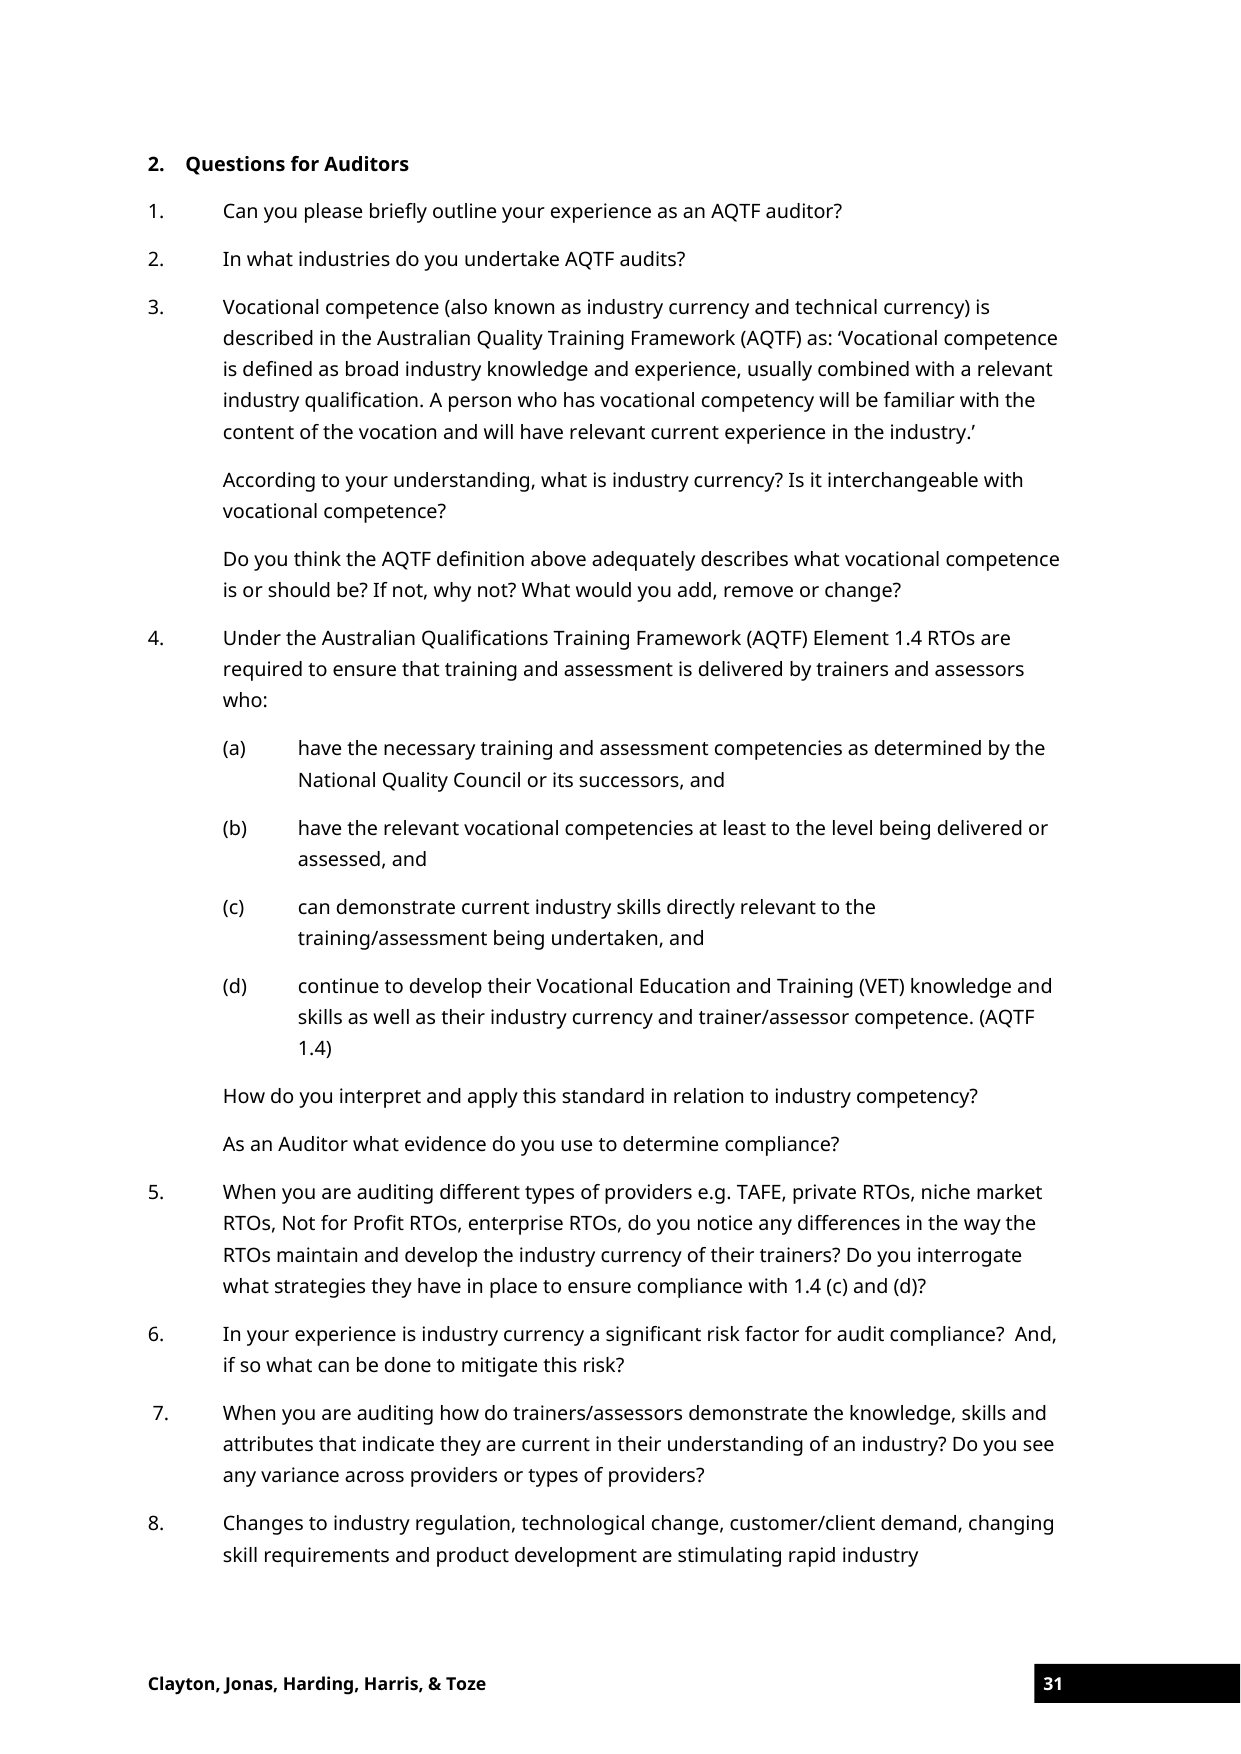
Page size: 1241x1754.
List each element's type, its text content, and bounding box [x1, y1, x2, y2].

text 6. In your experience is industry currency a significant risk factor for audit compliance? And, if so what can be done to mitigate this risk? [148, 1316, 1063, 1379]
text 7. When you are auditing how do trainers/assessors demonstrate the knowledge, skills and attributes that indicate they are current in their understanding of an industry? Do you see any variance across providers or types of providers? [152, 1395, 1063, 1489]
text (d) continue to develop their Vocational Education and Training (VET) knowledge and skills as well as their industry currency and trainer/assessor competence. (AQTF 1.4) [223, 968, 1063, 1062]
text As an Auditor what evidence do you use to determine compliance? [148, 1127, 1063, 1158]
text (c) can demonstrate current industry skills directly relevant to the training/assessment being undertaken, and [223, 889, 1063, 952]
text (a) have the necessary training and assessment competencies as determined by the National Quality Council or its successors, and [223, 731, 1063, 793]
text How do you interpret and apply this standard in relation to industry competency? [148, 1079, 1063, 1110]
text According to your understanding, what is industry currency? Is it interchangeable with vocational competence? [223, 462, 1063, 524]
text Do you think the AQTF definition above adequately describes what vocational competence is or should be? If not, why not? What would you add, remove or change? [223, 541, 1063, 604]
text (b) have the relevant vocational competencies at least to the level being delivered or assessed, and [223, 810, 1063, 872]
text 3. Vocational competence (also known as industry currency and technical currency) is described in the Australian Quality Training Framework (AQTF) as: ‘Vocational competence is defined as broad industry knowledge and experience, usually combined with a relevant industry qualification. A person who has vocational competency will be familiar with the content of the vocation and will have relevant current experience in the industry.’ [148, 289, 1063, 445]
text 1. Can you please briefly outline your experience as an AQTF auditor? [148, 193, 1063, 224]
subtitle Questions for Auditors [148, 149, 1063, 177]
text 2. In what industries do you undertake AQTF audits? [148, 241, 1063, 272]
text 5. When you are auditing different types of providers e.g. TAFE, private RTOs, niche market RTOs, Not for Profit RTOs, enterprise RTOs, do you notice any differences in the way the RTOs maintain and develop the industry currency of their trainers? Do you interrogate what strategies they have in place to ensure compliance with 1.4 (c) and (d)? [148, 1174, 1063, 1299]
text 4. Under the Australian Qualifications Training Framework (AQTF) Element 1.4 RTOs are required to ensure that training and assessment is delivered by trainers and assessors who: [148, 620, 1063, 714]
